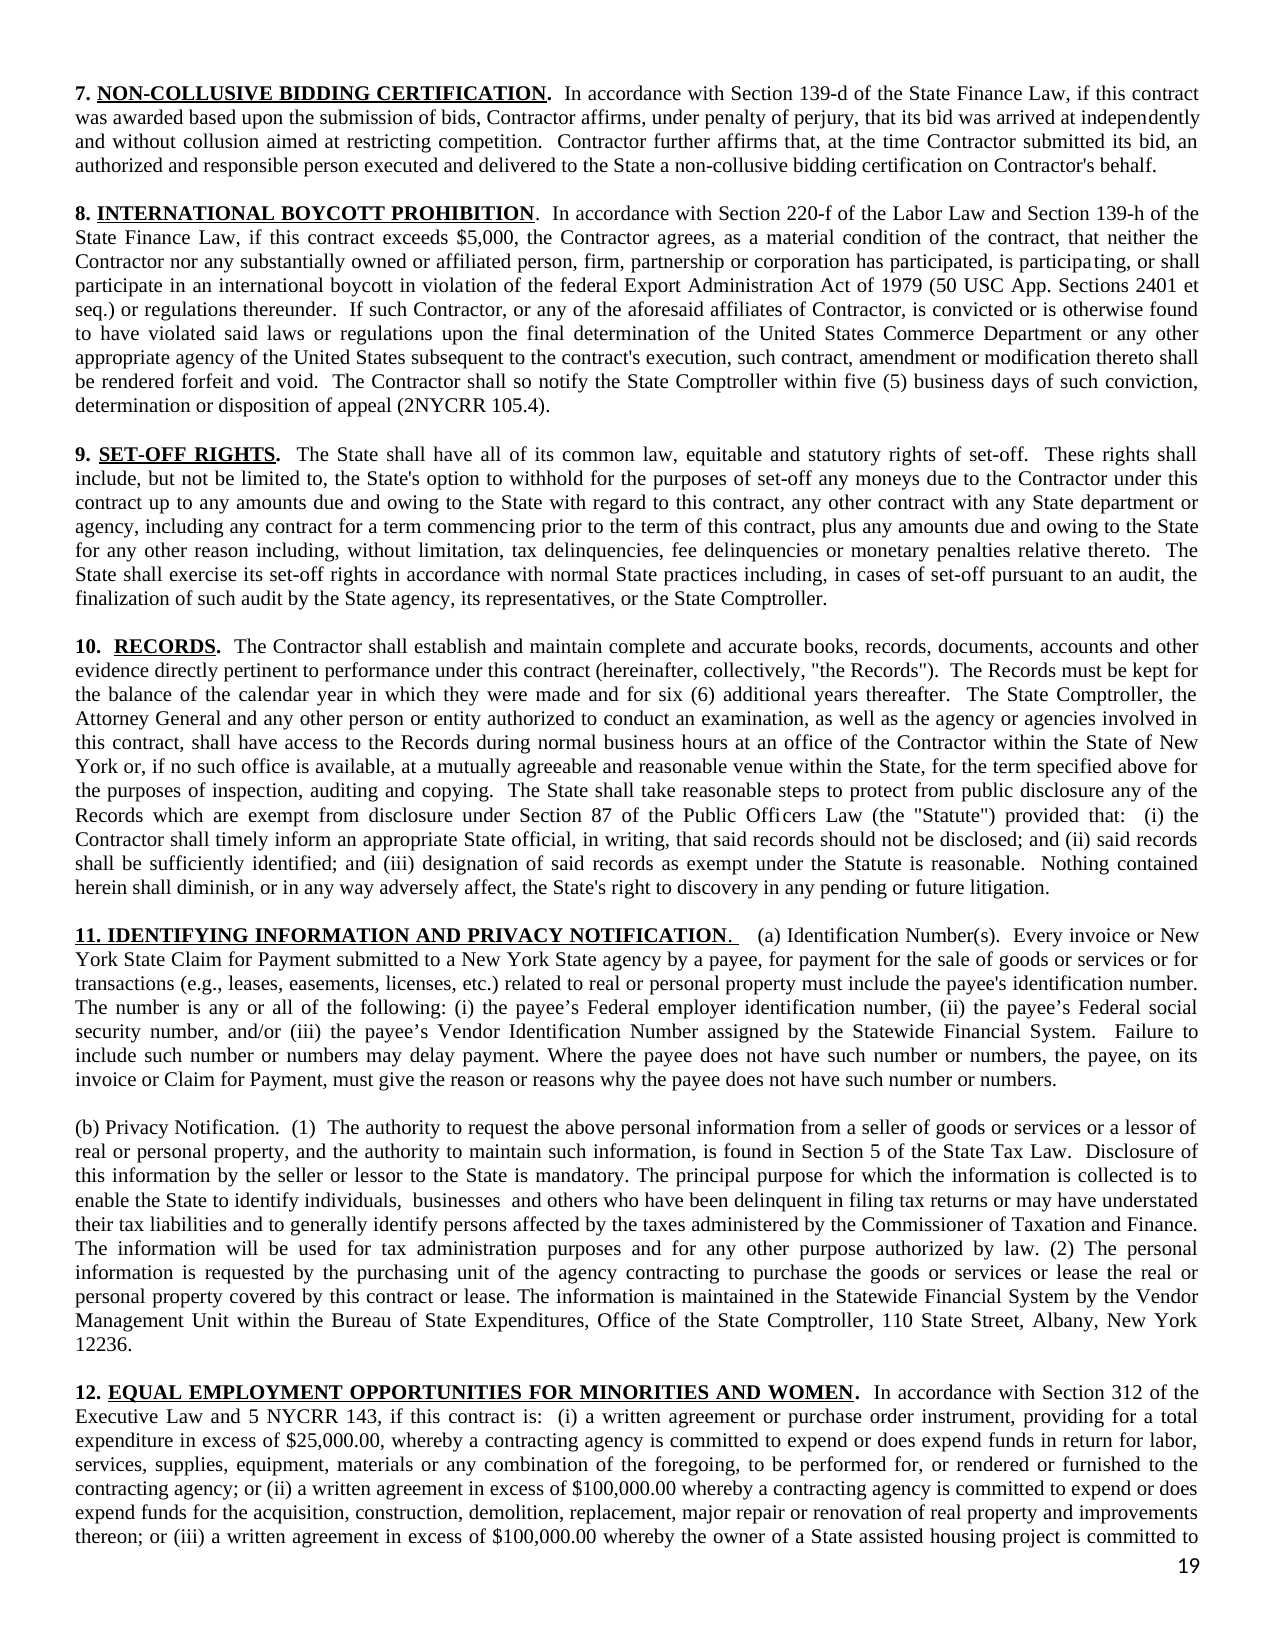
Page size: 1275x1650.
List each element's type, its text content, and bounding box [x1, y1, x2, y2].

text (b) Privacy Notification. (1) The authority to request the above personal information from a seller of goods or services or a lessor of real or personal property, and the authority to maintain such information, is found in Section 5 of the State Tax Law. Disclosure of this information by the seller or lessor to the State is mandatory. The principal purpose for which the information is collected is to enable the State to identify individuals, businesses and others who have been delinquent in filing tax returns or may have understated their tax liabilities and to generally identify persons affected by the taxes administered by the Commissioner of Taxation and Finance. The information will be used for tax administration purposes and for any other purpose authorized by law. (2) The personal information is requested by the purchasing unit of the agency contracting to purchase the goods or services or lease the real or personal property covered by this contract or lease. The information is maintained in the Statewide Financial System by the Vendor Management Unit within the Bureau of State Expenditures, Office of the State Comptroller, 110 State Street, Albany, New York 12236. [75, 1115, 1200, 1356]
text 8. INTERNATIONAL BOYCOTT PROHIBITION. In accordance with Section 220-f of the Labor Law and Section 139-h of the State Finance Law, if this contract exceeds $5,000, the Contractor agrees, as a material condition of the contract, that neither the Contractor nor any substantially owned or affiliated person, firm, partnership or corporation has participated, is participating, or shall participate in an international boycott in violation of the federal Export Administration Act of 1979 (50 USC App. Sections 2401 et seq.) or regulations thereunder. If such Contractor, or any of the aforesaid affiliates of Contractor, is convicted or is otherwise found to have violated said laws or regulations upon the final determination of the United States Commerce Department or any other appropriate agency of the United States subsequent to the contract's execution, such contract, amendment or modification thereto shall be rendered forfeit and void. The Contractor shall so notify the State Comptroller within five (5) business days of such conviction, determination or disposition of appeal (2NYCRR 105.4). [75, 201, 1200, 417]
text 9. SET-OFF RIGHTS. The State shall have all of its common law, equitable and statutory rights of set-off. These rights shall include, but not be limited to, the State's option to withhold for the purposes of set-off any moneys due to the Contractor under this contract up to any amounts due and owing to the State with regard to this contract, any other contract with any State department or agency, including any contract for a term commencing prior to the term of this contract, plus any amounts due and owing to the State for any other reason including, without limitation, tax delinquencies, fee delinquencies or monetary penalties relative thereto. The State shall exercise its set-off rights in accordance with normal State practices including, in cases of set-off pursuant to an audit, the finalization of such audit by the State agency, its representatives, or the State Comptroller. [75, 442, 1200, 610]
text 11. IDENTIFYING INFORMATION AND PRIVACY NOTIFICATION. (a) Identification Number(s). Every invoice or New York State Claim for Payment submitted to a New York State agency by a payee, for payment for the sale of goods or services or for transactions (e.g., leases, easements, licenses, etc.) related to real or personal property must include the payee's identification number. The number is any or all of the following: (i) the payee’s Federal employer identification number, (ii) the payee’s Federal social security number, and/or (iii) the payee’s Vendor Identification Number assigned by the Statewide Financial System. Failure to include such number or numbers may delay payment. Where the payee does not have such number or numbers, the payee, on its invoice or Claim for Payment, must give the reason or reasons why the payee does not have such number or numbers. [75, 923, 1200, 1091]
text 10. RECORDS. The Contractor shall establish and maintain complete and accurate books, records, documents, accounts and other evidence directly pertinent to performance under this contract (hereinafter, collectively, "the Records"). The Records must be kept for the balance of the calendar year in which they were made and for six (6) additional years thereafter. The State Comptroller, the Attorney General and any other person or entity authorized to conduct an examination, as well as the agency or agencies involved in this contract, shall have access to the Records during normal business hours at an office of the Contractor within the State of New York or, if no such office is available, at a mutually agreeable and reasonable venue within the State, for the term specified above for the purposes of inspection, auditing and copying. The State shall take reasonable steps to protect from public disclosure any of the Records which are exempt from disclosure under Section 87 of the Public Officers Law (the "Statute") provided that: (i) the Contractor shall timely inform an appropriate State official, in writing, that said records should not be disclosed; and (ii) said records shall be sufficiently identified; and (iii) designation of said records as exempt under the Statute is reasonable. Nothing contained herein shall diminish, or in any way adversely affect, the State's right to discovery in any pending or future litigation. [75, 634, 1200, 899]
text 7. NON-COLLUSIVE BIDDING CERTIFICATION. In accordance with Section 139-d of the State Finance Law, if this contract was awarded based upon the submission of bids, Contractor affirms, under penalty of perjury, that its bid was arrived at independently and without collusion aimed at restricting competition. Contractor further affirms that, at the time Contractor submitted its bid, an authorized and responsible person executed and delivered to the State a non-collusive bidding certification on Contractor's behalf. [75, 81, 1200, 177]
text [75, 1380, 1200, 1548]
